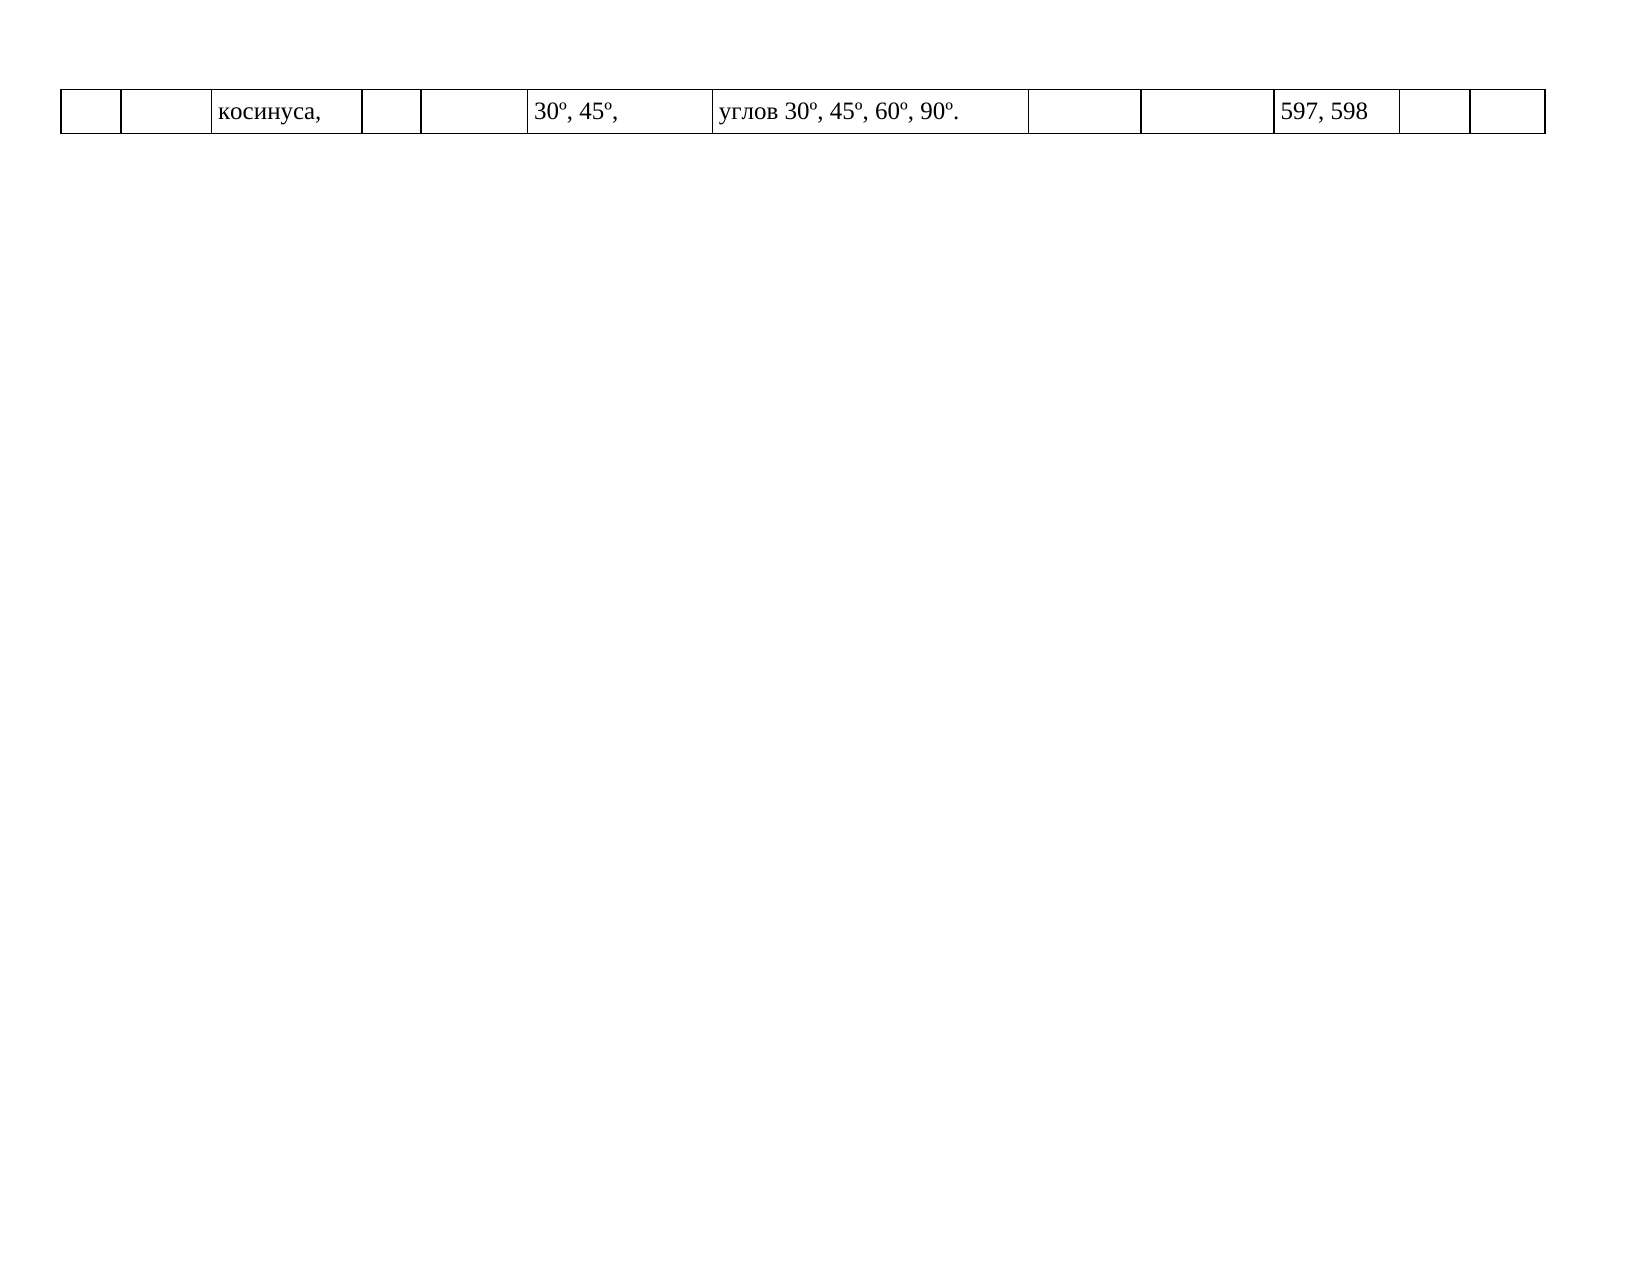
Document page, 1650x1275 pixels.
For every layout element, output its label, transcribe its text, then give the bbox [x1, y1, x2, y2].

table_cell КУ [422, 90, 527, 133]
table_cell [528, 90, 712, 133]
table_cell [1142, 90, 1273, 133]
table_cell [212, 90, 361, 133]
table_cell [1400, 90, 1469, 133]
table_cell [1275, 90, 1399, 133]
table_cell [713, 90, 1028, 133]
table_cell 47 [62, 90, 120, 133]
table_cell 1 [363, 90, 420, 133]
table_cell УО [1029, 90, 1140, 133]
table_cell [1471, 90, 1544, 133]
